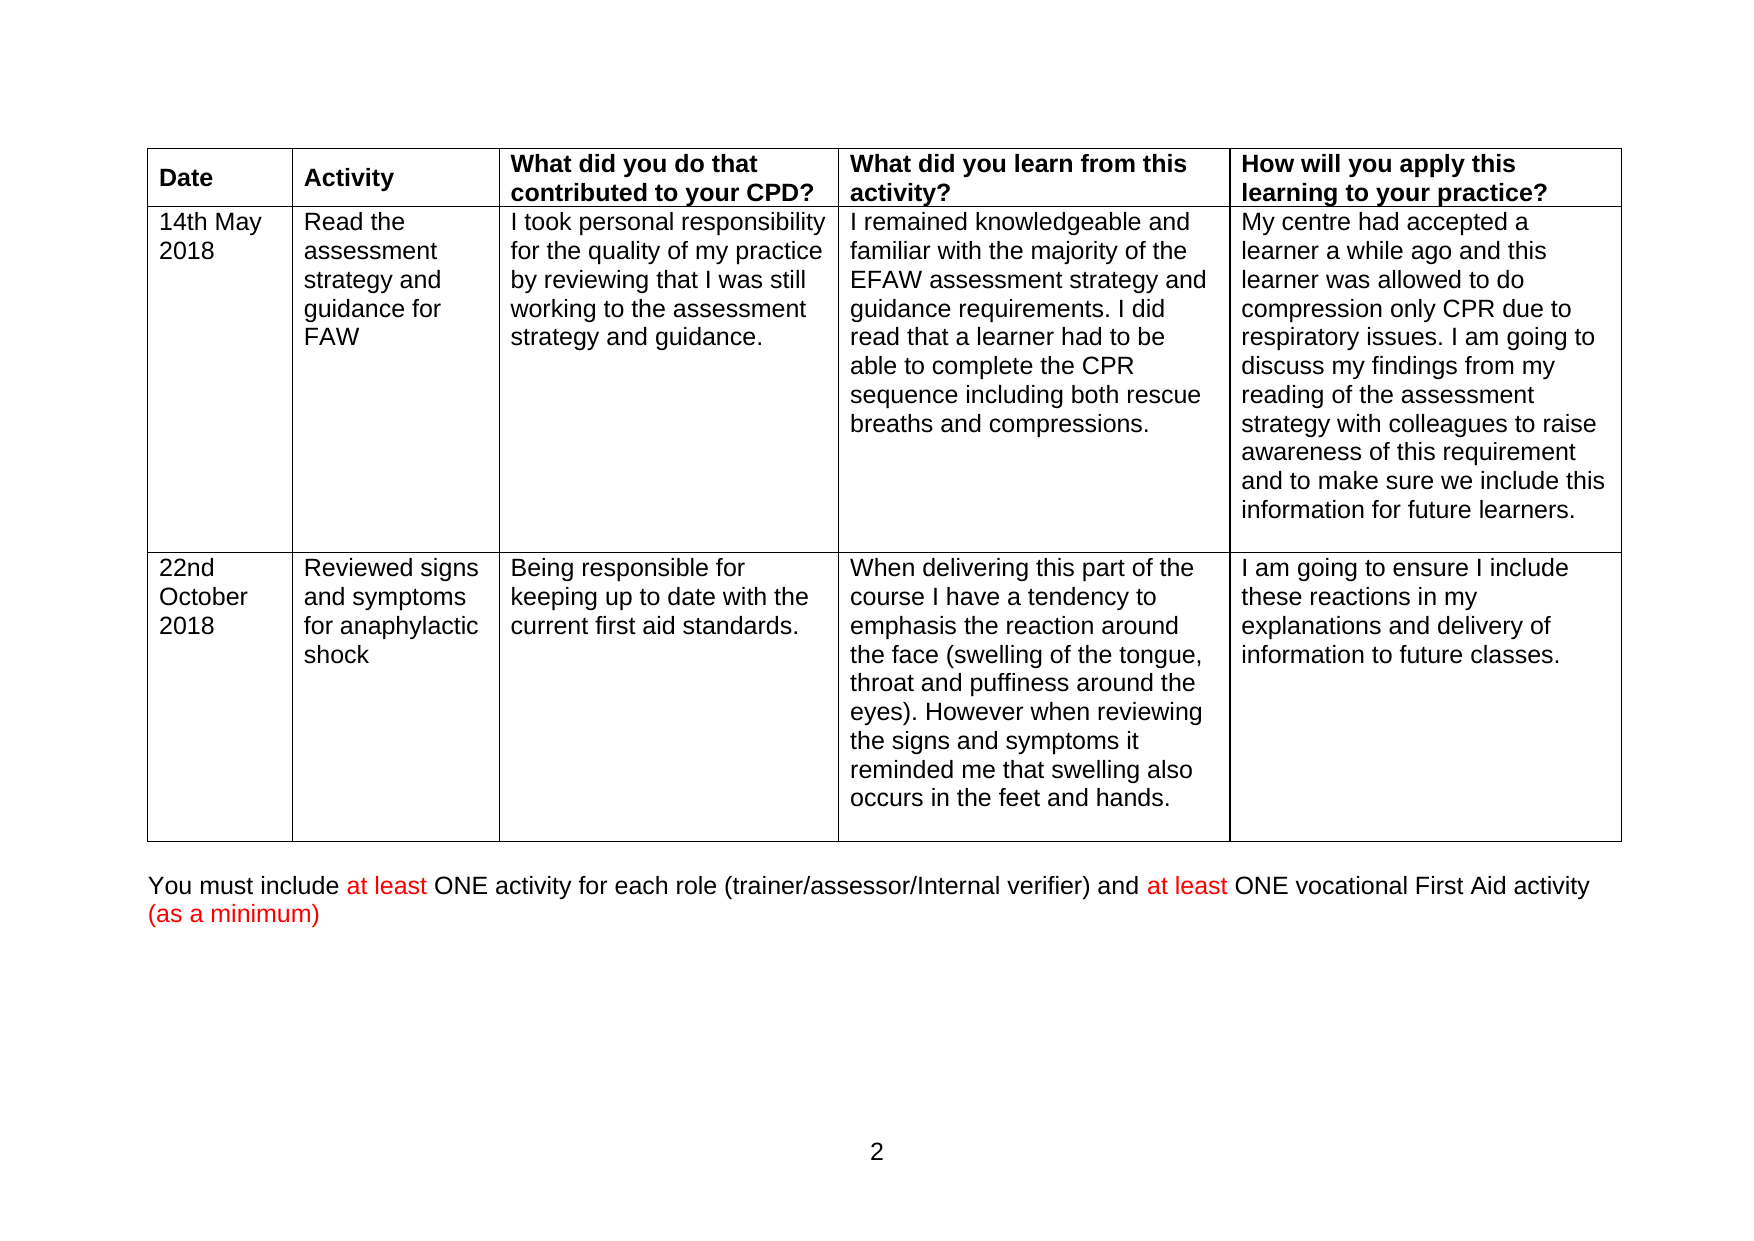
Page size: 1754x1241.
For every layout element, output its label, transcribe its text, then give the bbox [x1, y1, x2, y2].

table_cell I am going to ensure I include these reactions in my explanations and delivery of information to future classes. [1231, 553, 1621, 841]
table_cell 14th May 2018 [148, 207, 292, 552]
table_cell 22nd October 2018 [148, 553, 292, 841]
table_cell I took personal responsibility for the quality of my practice by reviewing that I was still working to the assessment strategy and guidance. [500, 207, 838, 552]
table_cell When delivering this part of the course I have a tendency to emphasis the reaction around the face (swelling of the tongue, throat and puffiness around the eyes). However when reviewing the signs and symptoms it reminded me that swelling also occurs in the feet and hands. [839, 553, 1229, 841]
table_cell My centre had accepted a learner a while ago and this learner was allowed to do compression only CPR due to respiratory issues. I am going to discuss my findings from my reading of the assessment strategy with colleagues to raise awareness of this requirement and to make sure we include this information for future learners. [1231, 207, 1621, 552]
table_header Date [148, 149, 292, 206]
text You must include at least ONE activity for each role (trainer/assessor/Internal verifier) and at least ONE vocational First Aid activity (as a minimum) [148, 871, 1606, 928]
table_cell Read the assessment strategy and guidance for FAW [293, 207, 499, 552]
table_header What did you do that contributed to your CPD? [500, 149, 838, 206]
table_header What did you learn from this activity? [839, 149, 1229, 206]
table_cell I remained knowledgeable and familiar with the majority of the EFAW assessment strategy and guidance requirements. I did read that a learner had to be able to complete the CPR sequence including both rescue breaths and compressions. [839, 207, 1229, 552]
table_header Activity [293, 149, 499, 206]
table_cell Being responsible for keeping up to date with the current first aid standards. [500, 553, 838, 841]
table_header How will you apply this learning to your practice? [1231, 149, 1621, 206]
table_cell Reviewed signs and symptoms for anaphylactic shock [293, 553, 499, 841]
